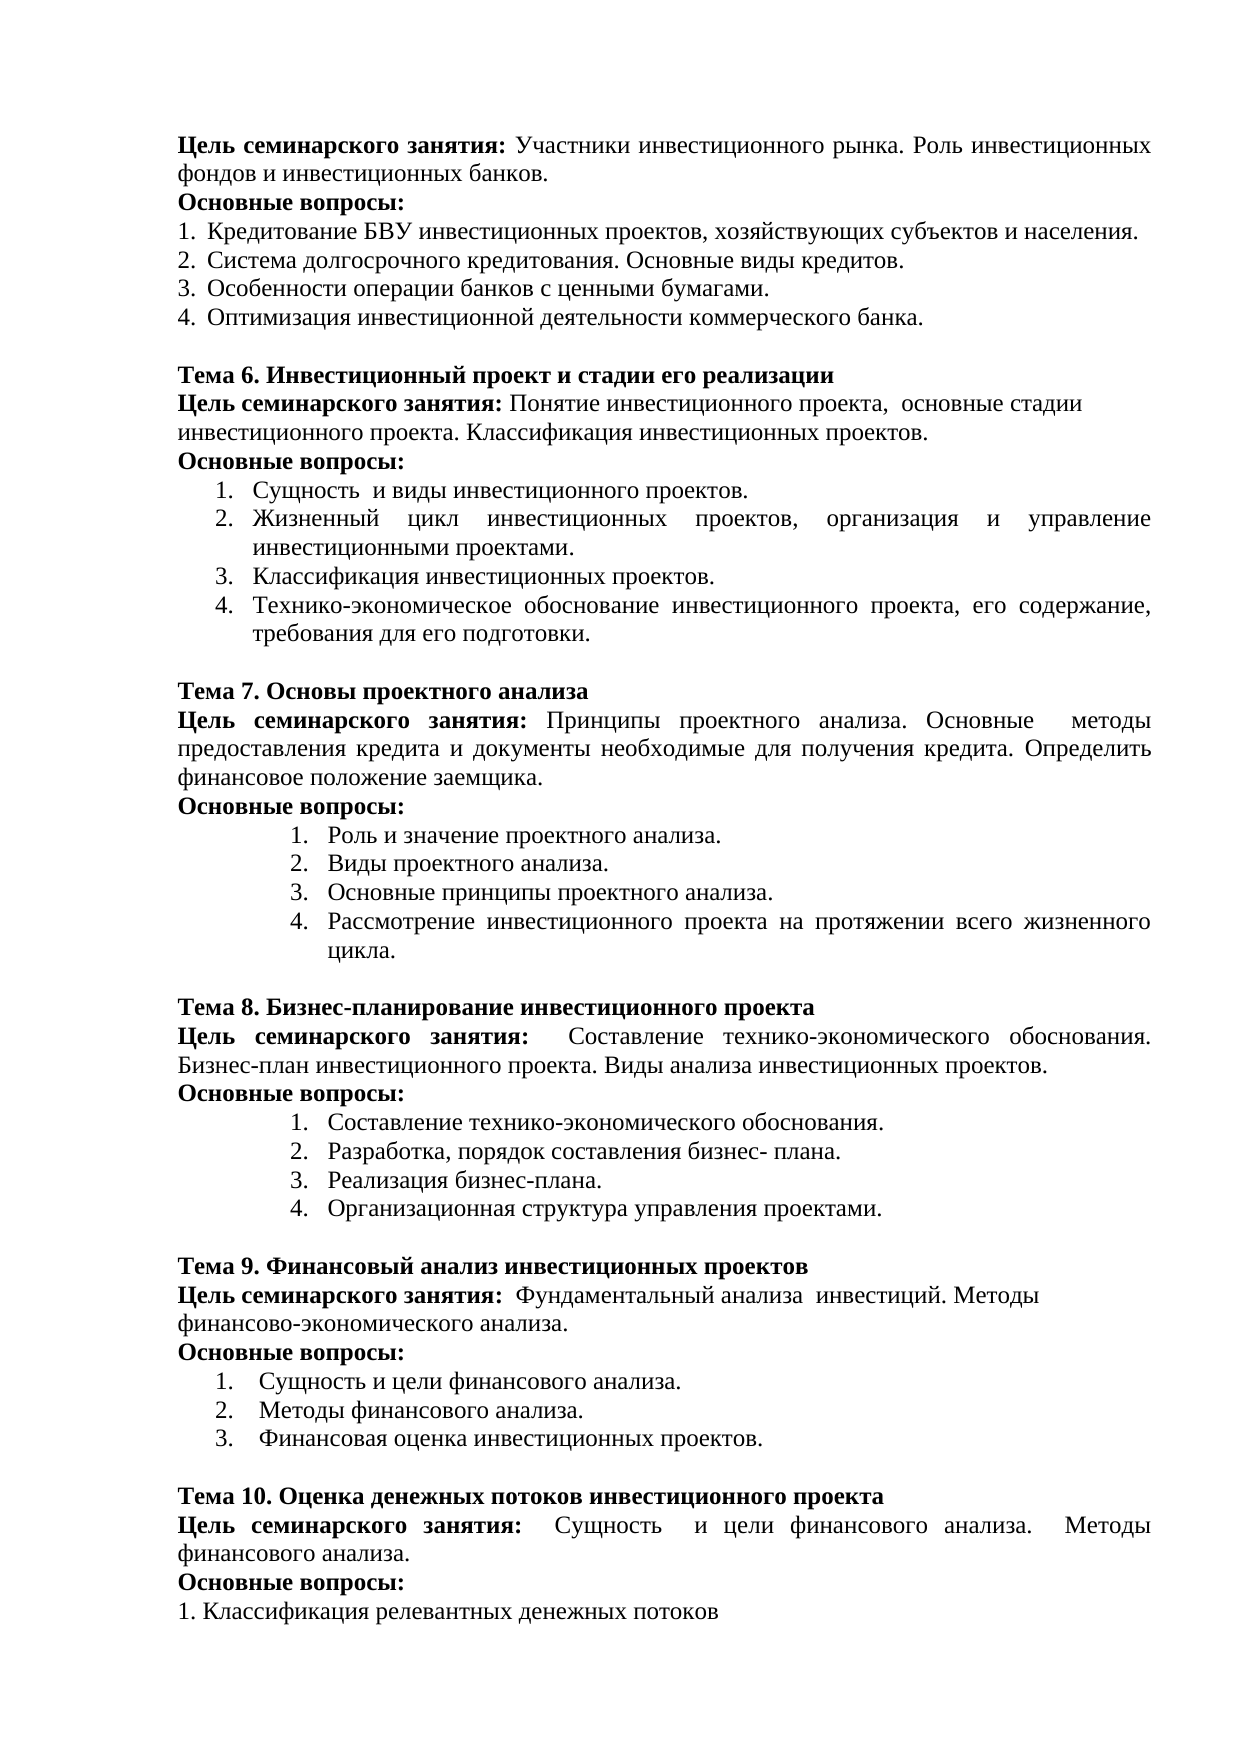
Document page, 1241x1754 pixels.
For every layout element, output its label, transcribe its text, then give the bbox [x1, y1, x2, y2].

list Разработка, порядок составления бизнес- плана. [290, 1136, 1152, 1165]
text Тема 10. Оценка денежных потоков инвестиционного проекта [177, 1481, 1152, 1510]
text Тема 7. Основы проектного анализа [177, 676, 1152, 705]
list Виды проектного анализа. [290, 848, 1152, 877]
list Роль и значение проектного анализа. [290, 820, 1152, 848]
text Цель семинарского занятия: Фундаментальный анализа инвестиций. Методы финансово-экономического анализа. [177, 1280, 1152, 1337]
list Система долгосрочного кредитования. Основные виды кредитов. [177, 245, 1152, 273]
text Цель семинарского занятия: Участники инвестиционного рынка. Роль инвестиционных фондов и инвестиционных банков. [177, 130, 1152, 187]
list Жизненный цикл инвестиционных проектов, организация и управление инвестиционными проектами. [215, 503, 1152, 561]
text Основные вопросы: [177, 1337, 1152, 1366]
text Основные вопросы: [177, 187, 1152, 216]
text Основные вопросы: [177, 1567, 1152, 1596]
list Рассмотрение инвестиционного проекта на протяжении всего жизненного цикла. [290, 906, 1152, 963]
list Реализация бизнес-плана. [290, 1165, 1152, 1193]
list Классификация инвестиционных проектов. [215, 561, 1152, 590]
list Организационная структура управления проектами. [290, 1193, 1152, 1222]
list Кредитование БВУ инвестиционных проектов, хозяйствующих субъектов и населения. [177, 216, 1152, 245]
text Тема 6. Инвестиционный проект и стадии его реализации [177, 360, 1152, 388]
list Технико-экономическое обоснование инвестиционного проекта, его содержание, требования для его подготовки. [215, 590, 1152, 647]
text Цель семинарского занятия: Понятие инвестиционного проекта, основные стадии инвестиционного проекта. Классификация инвестиционных проектов. [177, 388, 1152, 446]
text Тема 9. Финансовый анализ инвестиционных проектов [177, 1251, 1152, 1280]
list Сущность и виды инвестиционного проектов. [215, 475, 1152, 503]
text Основные вопросы: [177, 791, 1152, 820]
list Особенности операции банков с ценными бумагами. [177, 273, 1152, 302]
list Методы финансового анализа. [215, 1395, 1152, 1423]
text 1. Классификация релевантных денежных потоков [177, 1596, 1152, 1625]
text Основные вопросы: [177, 446, 1152, 475]
text Основные вопросы: [177, 1078, 1152, 1107]
text Цель семинарского занятия: Составление технико-экономического обоснования. Бизнес-план инвестиционного проекта. Виды анализа инвестиционных проектов. [177, 1021, 1152, 1078]
list Оптимизация инвестиционной деятельности коммерческого банка. [177, 302, 1152, 331]
text Тема 8. Бизнес-планирование инвестиционного проекта [177, 992, 1152, 1021]
text Цель семинарского занятия: Принципы проектного анализа. Основные методы предоставления кредита и документы необходимые для получения кредита. Определить финансовое положение заемщика. [177, 705, 1152, 791]
list Финансовая оценка инвестиционных проектов. [215, 1423, 1152, 1452]
list Основные принципы проектного анализа. [290, 877, 1152, 906]
list Составление технико-экономического обоснования. [290, 1107, 1152, 1136]
text Цель семинарского занятия: Сущность и цели финансового анализа. Методы финансового анализа. [177, 1510, 1152, 1567]
list Сущность и цели финансового анализа. [215, 1366, 1152, 1395]
